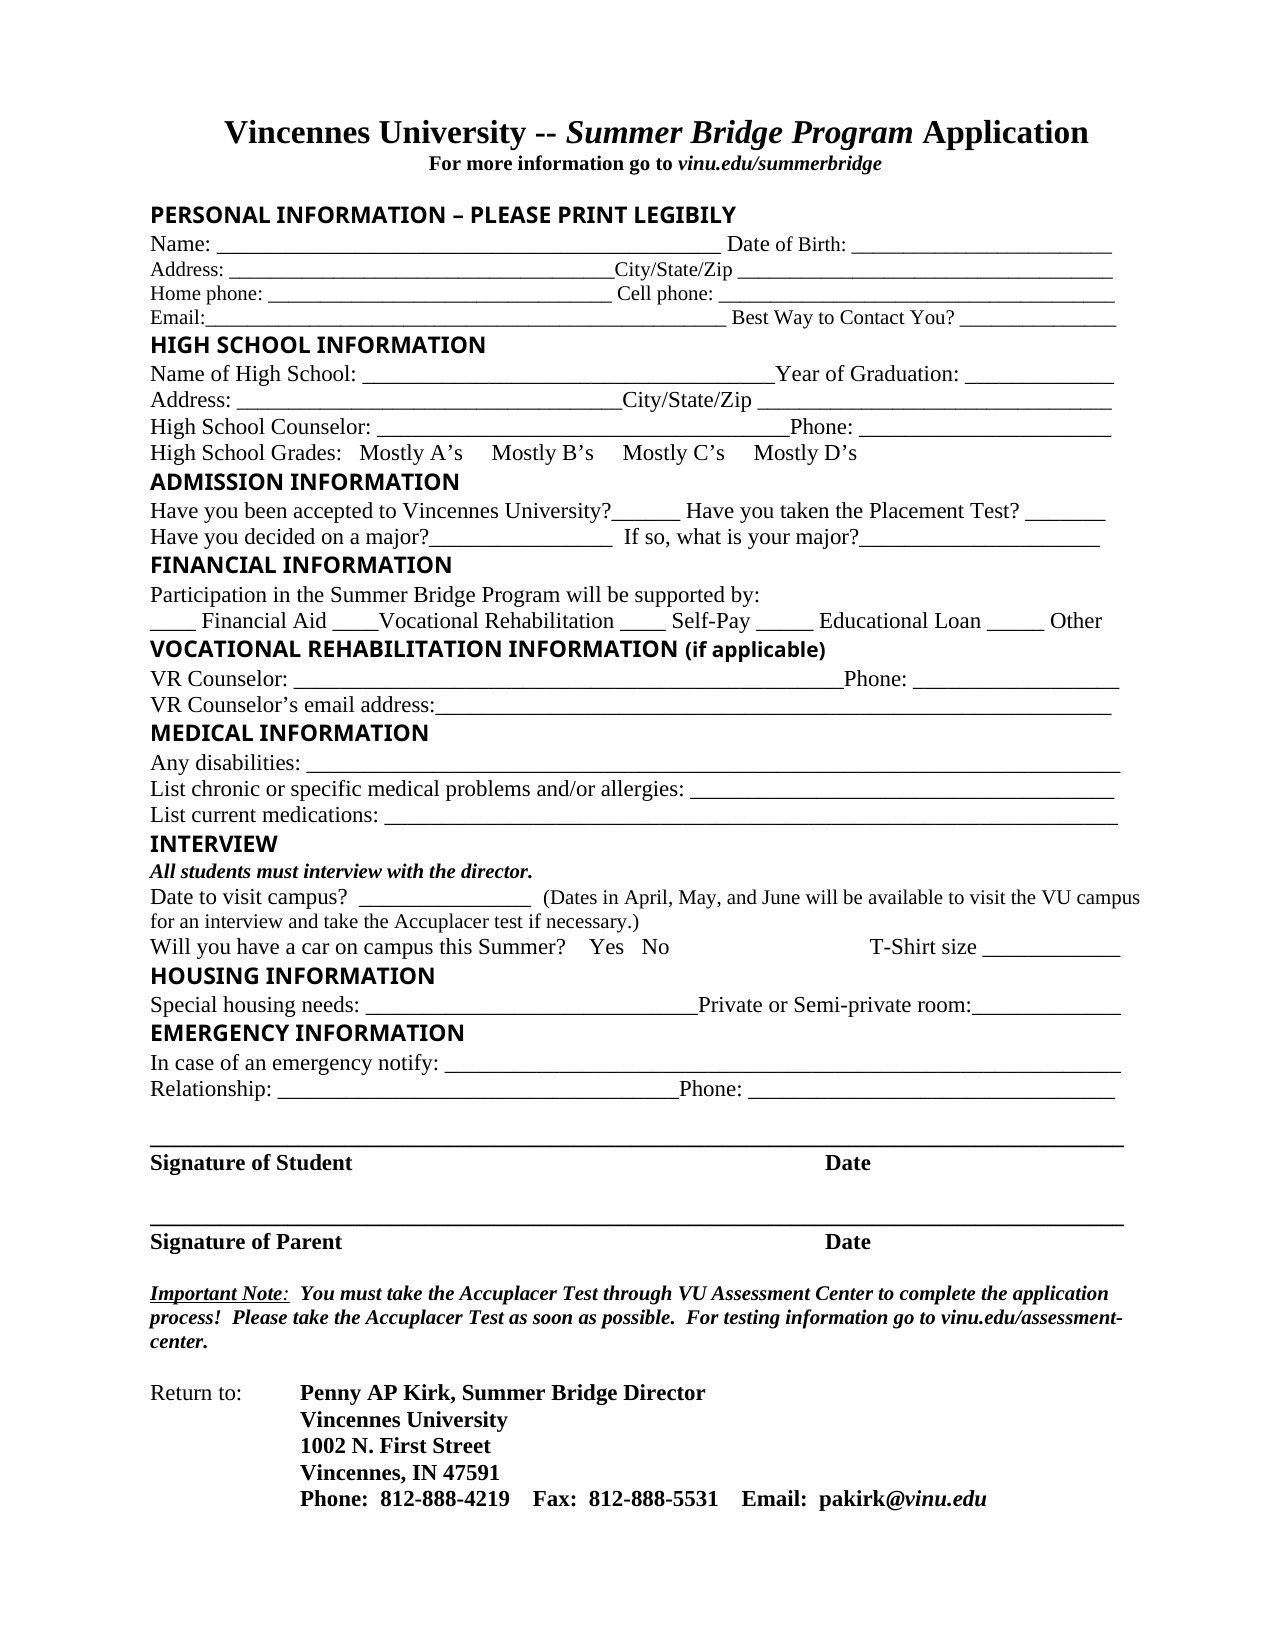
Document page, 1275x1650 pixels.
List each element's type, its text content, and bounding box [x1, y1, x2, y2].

text Return to: Penny AP Kirk, Summer Bridge Director [150, 1379, 1162, 1406]
text Address: _____________________________________City/State/Zip ____________________________________ [150, 257, 1162, 281]
text PERSONAL INFORMATION – PLEASE PRINT LEGIBILY [150, 199, 1162, 230]
text INTERVIEW [150, 828, 1162, 859]
text Address: _____________________________________City/State/Zip __________________________________ [150, 386, 1162, 413]
text HIGH SCHOOL INFORMATION [150, 329, 1162, 360]
text Vincennes University [150, 1406, 1162, 1432]
text For more information go to vinu.edu/summerbridge [150, 151, 1162, 175]
text VOCATIONAL REHABILITATION INFORMATION (if applicable) [150, 633, 1162, 664]
text Important Note: You must take the Accuplacer Test through VU Assessment Center to complete the application process! Please take the Accuplacer Test as soon as possible. For testing information go to vinu.edu/assessment-center. [150, 1281, 1162, 1353]
text All students must interview with the director. [150, 859, 1162, 883]
text Signature of Parent Date [150, 1228, 1162, 1254]
text EMERGENCY INFORMATION [150, 1017, 1162, 1048]
text _____________________________________________________________________________________ [150, 1123, 1162, 1149]
text Signature of Student Date [150, 1149, 1162, 1176]
text List current medications: ________________________________________________________________ [150, 801, 1162, 828]
text Email:__________________________________________________ Best Way to Contact You? _______________ [150, 305, 1162, 329]
text Any disabilities: _______________________________________________________________________ [150, 748, 1162, 775]
text Relationship: ___________________________________Phone: ________________________________ [150, 1075, 1162, 1101]
text Home phone: _________________________________ Cell phone: ______________________________________ [150, 281, 1162, 305]
text Phone: 812-888-4219 Fax: 812-888-5531 Email: pakirk@vinu.edu [150, 1485, 1162, 1511]
text FINANCIAL INFORMATION [150, 549, 1162, 581]
text Name of High School: ____________________________________Year of Graduation: _____________ [150, 360, 1162, 386]
text Name: ____________________________________________ Date of Birth: _________________________ [150, 230, 1162, 257]
text Vincennes University -- Summer Bridge Program Application [150, 112, 1162, 151]
text Have you decided on a major?________________ If so, what is your major?_____________________ [150, 523, 1162, 549]
text VR Counselor: ________________________________________________Phone: __________________ [150, 664, 1162, 691]
text HOUSING INFORMATION [150, 960, 1162, 991]
text List chronic or specific medical problems and/or allergies: _____________________________________ [150, 775, 1162, 801]
text ____ Financial Aid ____Vocational Rehabilitation ____ Self-Pay _____ Educational Loan _____ Other [150, 607, 1162, 633]
text Date to visit campus? _______________ (Dates in April, May, and June will be available to visit the VU campus for an interview and take the Accuplacer test if necessary.) [150, 883, 1162, 933]
text Have you been accepted to Vincennes University?______ Have you taken the Placement Test? _______ [150, 497, 1162, 523]
text In case of an emergency notify: ___________________________________________________________ [150, 1048, 1162, 1075]
text Vincennes, IN 47591 [225, 1458, 1162, 1485]
text Special housing needs: _____________________________Private or Semi-private room:_____________ [150, 991, 1162, 1017]
text VR Counselor’s email address:___________________________________________________________ MEDICAL INFORMATION [150, 691, 1162, 748]
text High School Grades: Mostly A’s Mostly B’s Mostly C’s Mostly D’s [150, 439, 1162, 465]
text _____________________________________________________________________________________ [150, 1202, 1162, 1228]
text Will you have a car on campus this Summer? Yes No T-Shirt size ____________ [150, 933, 1162, 960]
text Participation in the Summer Bridge Program will be supported by: [150, 581, 1162, 607]
text 1002 N. First Street [225, 1432, 1162, 1458]
text ADMISSION INFORMATION [150, 465, 1162, 497]
text High School Counselor: ____________________________________Phone: ______________________ [150, 413, 1162, 439]
